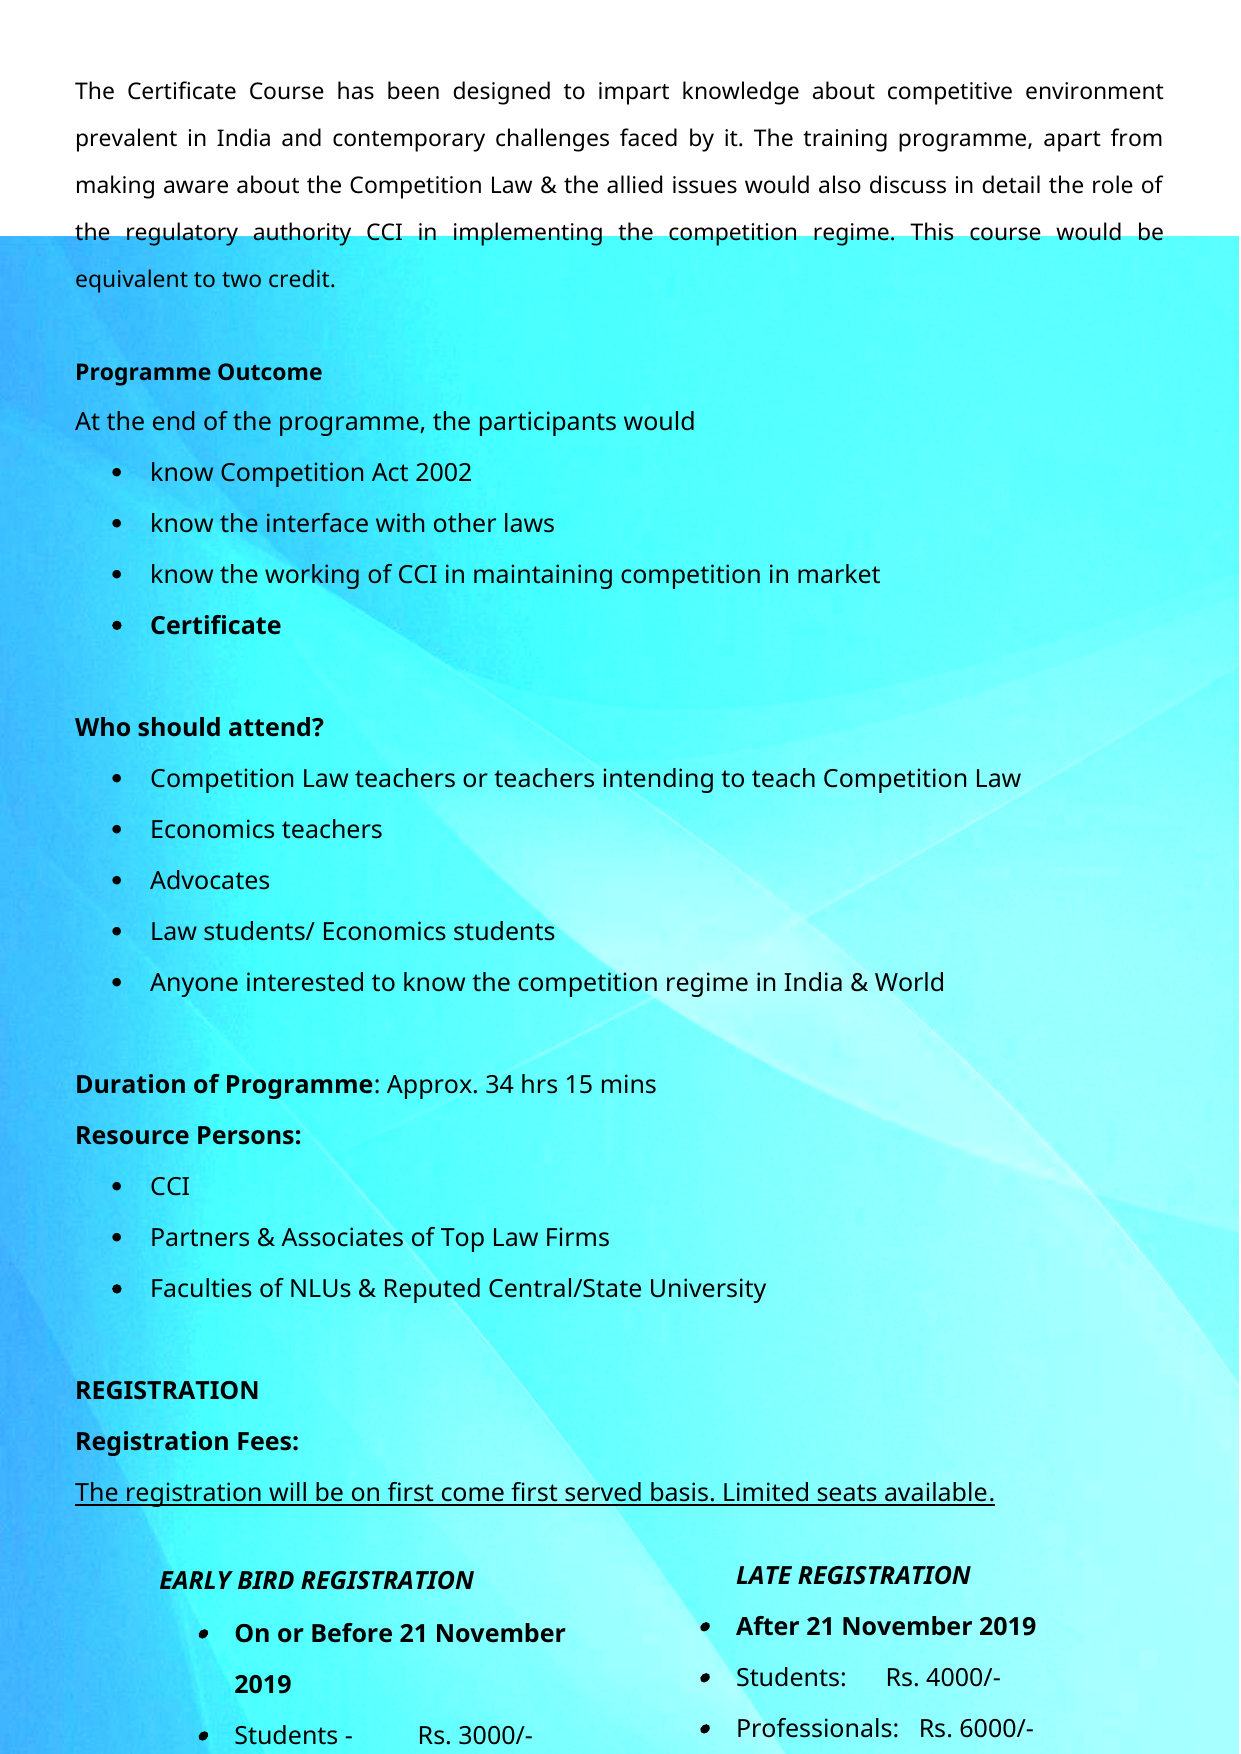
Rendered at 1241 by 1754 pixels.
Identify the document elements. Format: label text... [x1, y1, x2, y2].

text Who should attend? [75, 709, 1165, 743]
list Economics teachers [112, 811, 1165, 846]
list know Competition Act 2002 [112, 454, 1165, 488]
text Duration of Programme: Approx. 34 hrs 15 mins [75, 1067, 1165, 1101]
list Competition Law teachers or teachers intending to teach Competition Law [112, 760, 1165, 794]
list know the interface with other laws [112, 505, 1165, 539]
list Law students/ Economics students [112, 913, 1165, 948]
text At the end of the programme, the participants would [75, 403, 1165, 437]
text Resource Persons: [75, 1118, 1165, 1152]
list Anyone interested to know the competition regime in India & World [112, 964, 1165, 999]
text Registration Fees: [75, 1424, 1165, 1458]
text REGISTRATION [75, 1373, 1165, 1407]
list know the working of CCI in maintaining competition in market [112, 556, 1165, 590]
text The Certificate Course has been designed to impart knowledge about competitive environment prevalent in India and contemporary challenges faced by it. The training programme, apart from making aware about the Competition Law & the allied issues would also discuss in detail the role of the regulatory authority CCI in implementing the competition regime. This course would be equivalent to two credit. [75, 75, 1165, 294]
list Certificate [112, 607, 1165, 641]
list Advocates [112, 862, 1165, 897]
list Faculties of NLUs & Reputed Central/State University [112, 1271, 1165, 1305]
text The registration will be on first come first served basis. Limited seats available. [75, 1475, 1165, 1509]
list Partners & Associates of Top Law Firms [112, 1220, 1165, 1254]
list CCI [112, 1169, 1165, 1203]
text Programme Outcome [75, 356, 1165, 387]
